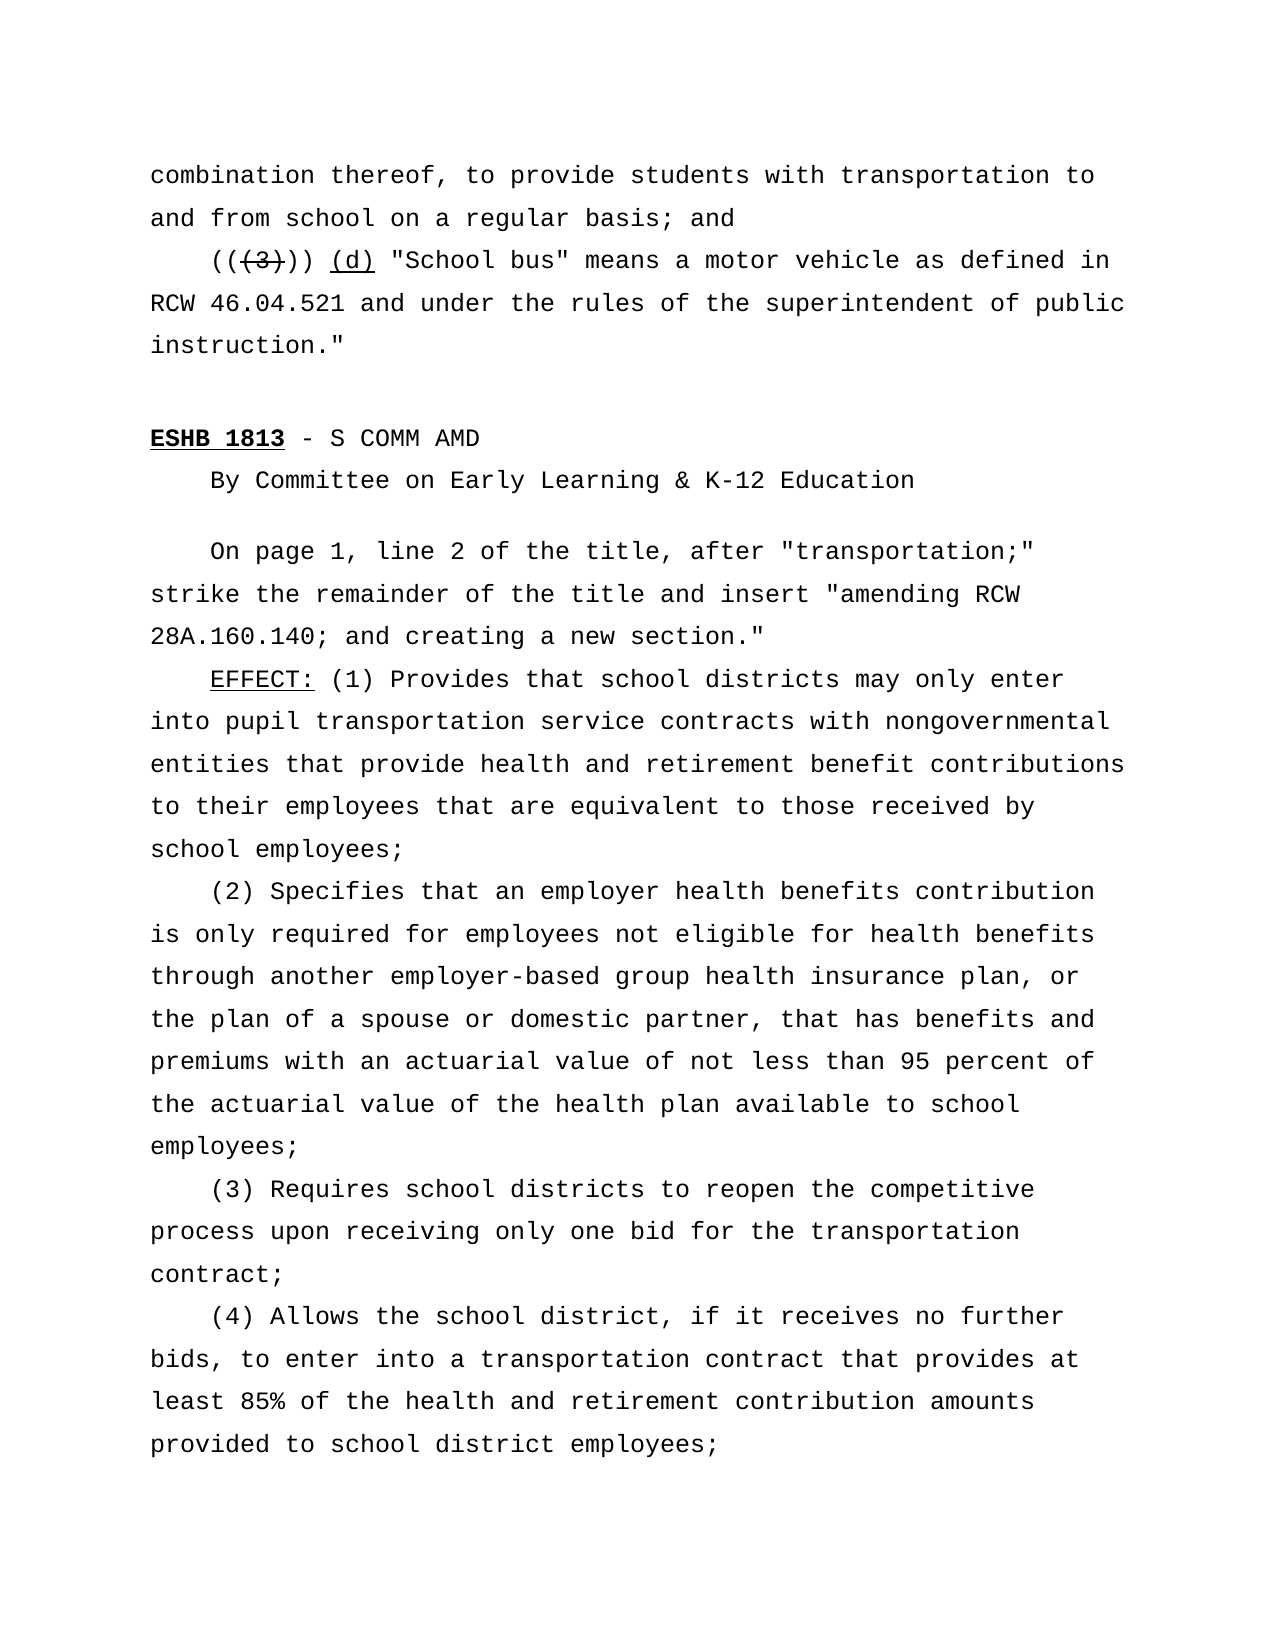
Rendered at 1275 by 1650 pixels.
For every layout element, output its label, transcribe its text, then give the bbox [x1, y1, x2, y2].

text By Committee on Early Learning & K-12 Education [150, 455, 1125, 497]
text (2) Specifies that an employer health benefits contribution is only required for employees not eligible for health benefits through another employer-based group health insurance plan, or the plan of a spouse or domestic partner, that has benefits and premiums with an actuarial value of not less than 95 percent of the actuarial value of the health plan available to school employees; [150, 866, 1125, 1163]
text ESHB 1813 - S COMM AMD [150, 412, 1125, 455]
text On page 1, line 2 of the title, after "transportation;" strike the remainder of the title and insert "amending RCW 28A.160.140; and creating a new section." [150, 526, 1125, 653]
text EFFECT: (1) Provides that school districts may only enter into pupil transportation service contracts with nongovernmental entities that provide health and retirement benefit contributions to their employees that are equivalent to those received by school employees; [150, 653, 1125, 866]
text (((3))) (d) "School bus" means a motor vehicle as defined in RCW 46.04.521 and under the rules of the superintendent of public instruction." [150, 235, 1125, 362]
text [150, 150, 1125, 235]
text (3) Requires school districts to reopen the competitive process upon receiving only one bid for the transportation contract; [150, 1163, 1125, 1291]
text (4) Allows the school district, if it receives no further bids, to enter into a transportation contract that provides at least 85% of the health and retirement contribution amounts provided to school district employees; [150, 1291, 1125, 1461]
